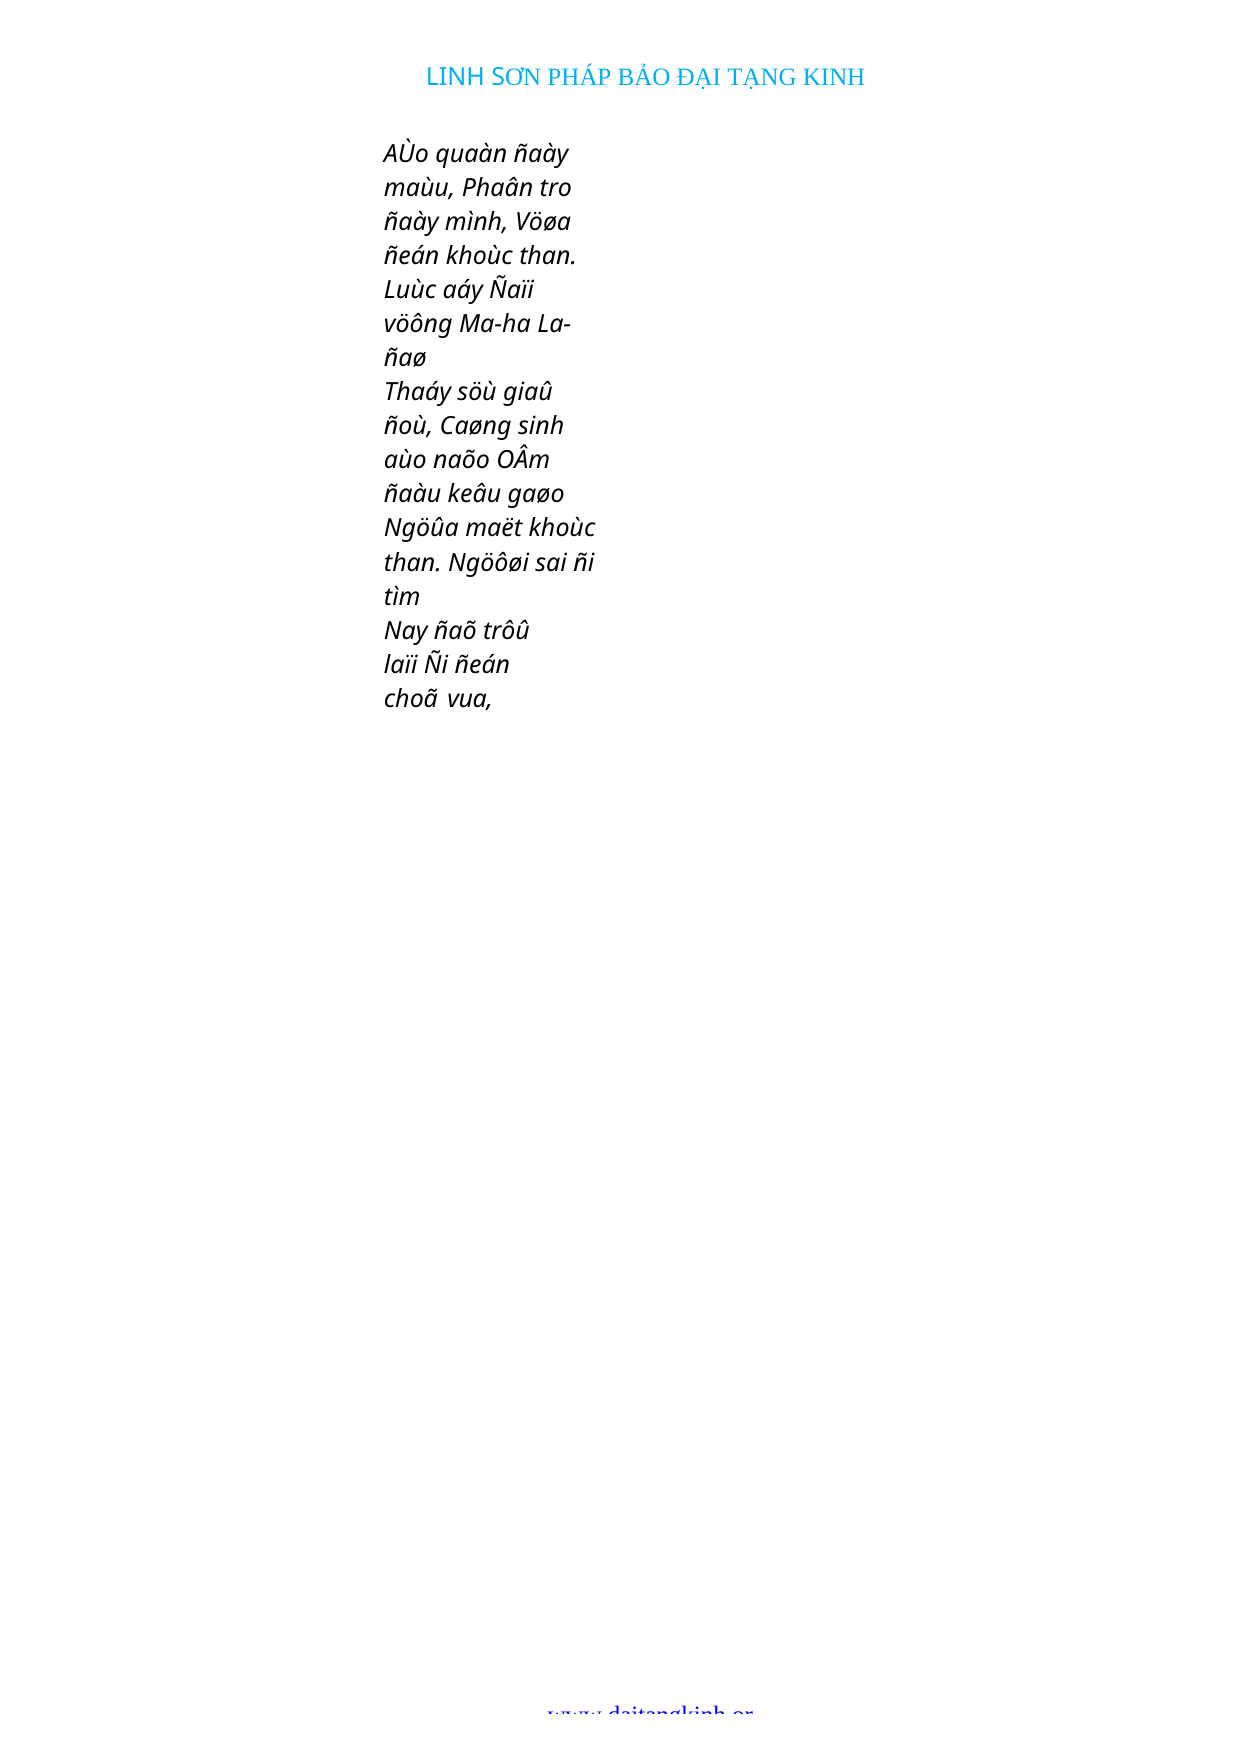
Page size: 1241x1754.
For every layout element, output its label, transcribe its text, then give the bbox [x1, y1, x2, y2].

text Nay ñaõ trôû laïi Ñi ñeán choã vua, [384, 612, 551, 714]
text Thaáy söù giaû ñoù, Caøng sinh aùo naõo OÂm ñaàu keâu gaøo Ngöûa maët khoùc than. Ngöôøi sai ñi tìm [384, 374, 601, 612]
text AÙo quaàn ñaày maùu, Phaân tro ñaày mình, Vöøa ñeán khoùc than. Luùc aáy Ñaïi vöông Ma-ha La-ñaø [384, 135, 586, 374]
